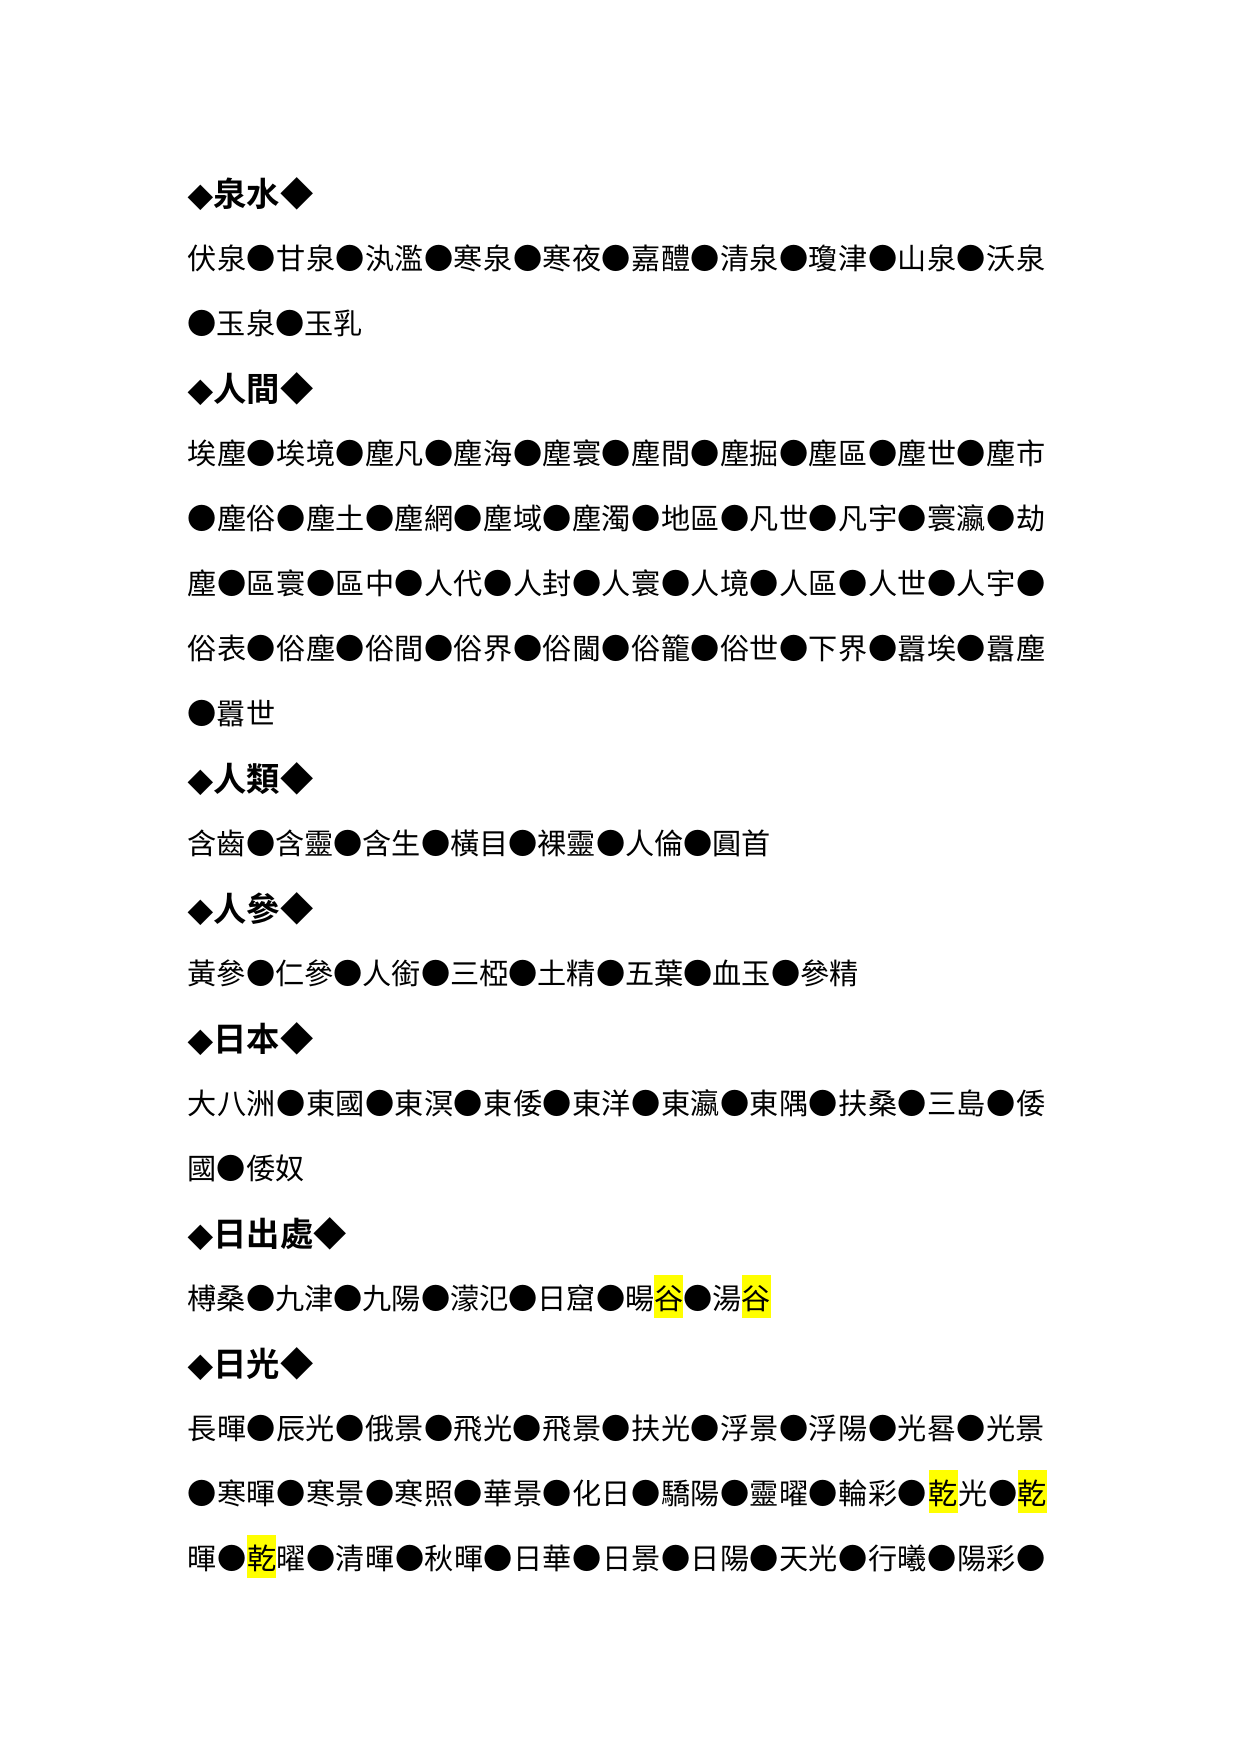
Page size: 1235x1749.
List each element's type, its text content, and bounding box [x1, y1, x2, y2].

text 埃塵●埃境●塵凡●塵海●塵寰●塵間●塵掘●塵區●塵世●塵市●塵俗●塵土●塵網●塵域●塵濁●地區●凡世●凡宇●寰瀛●劫塵●區寰●區中●人代●人封●人寰●人境●人區●人世●人宇●俗表●俗塵●俗間●俗界●俗閫●俗籠●俗世●下界●囂埃●囂塵●囂世 [187, 419, 1047, 744]
text ◆日出處◆ [187, 1199, 1047, 1264]
text 伏泉●甘泉●汍濫●寒泉●寒夜●嘉醴●清泉●瓊津●山泉●沃泉●玉泉●玉乳 [187, 224, 1047, 354]
text ◆人間◆ [187, 354, 1047, 419]
text 含齒●含靈●含生●橫目●裸靈●人倫●圓首 [187, 809, 1047, 874]
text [187, 1394, 1047, 1589]
text ◆日光◆ [187, 1329, 1047, 1394]
text ◆人參◆ [187, 874, 1047, 939]
text ◆日本◆ [187, 1004, 1047, 1069]
text 黃參●仁參●人銜●三椏●土精●五葉●血玉●參精 [187, 939, 1047, 1004]
text ◆人類◆ [187, 744, 1047, 809]
text 大八洲●東國●東溟●東倭●東洋●東瀛●東隅●扶桑●三島●倭國●倭奴 [187, 1069, 1047, 1199]
text 榑桑●九津●九陽●濛氾●日窟●暘谷●湯谷 [187, 1264, 1047, 1329]
text ◆泉水◆ [187, 159, 1047, 224]
